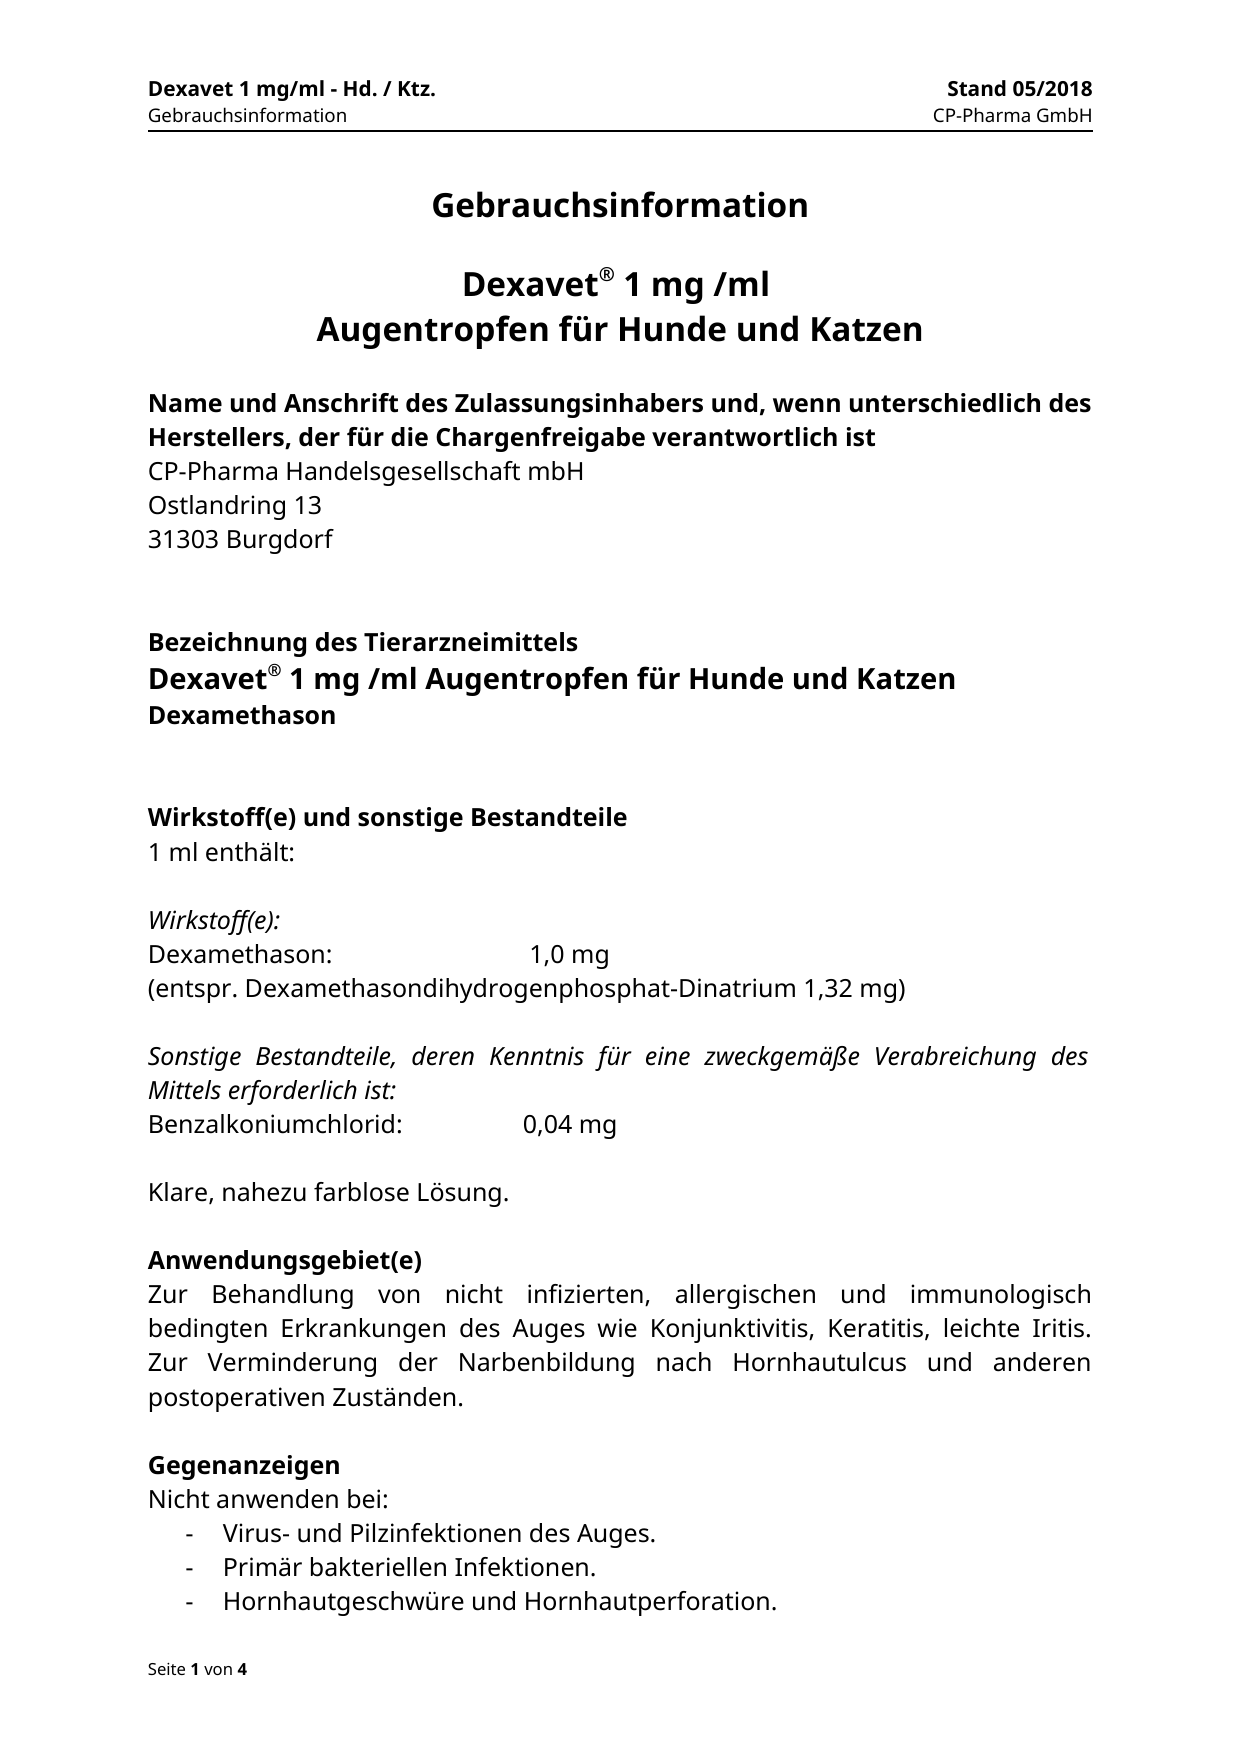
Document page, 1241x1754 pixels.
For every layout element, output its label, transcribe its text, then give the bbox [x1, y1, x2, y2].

text Zur Behandlung von nicht infizierten, allergischen und immunologisch bedingten Erkrankungen des Auges wie Konjunktivitis, Keratitis, leichte Iritis. Zur Verminderung der Narbenbildung nach Hornhautulcus und anderen postoperativen Zuständen. [148, 1277, 1093, 1413]
text Sonstige Bestandteile, deren Kenntnis für eine zweckgemäße Verabreichung des Mittels erforderlich ist: [148, 1038, 1093, 1107]
text Gebrauchsinformation [148, 181, 1093, 227]
text Anwendungsgebiet(e) [148, 1243, 1093, 1277]
text 1 ml enthält: [148, 834, 1093, 868]
text (entspr. Dexamethasondihydrogenphosphat-Dinatrium 1,32 mg) [148, 970, 1093, 1004]
text CP-Pharma Handelsgesellschaft mbH [148, 454, 1093, 488]
text Wirkstoff(e) und sonstige Bestandteile [148, 800, 1093, 834]
text 31303 Burgdorf [148, 522, 1093, 556]
text Dexamethason: 1,0 mg [148, 936, 1093, 970]
list Hornhautgeschwüre und Hornhautperforation. [185, 1583, 1093, 1618]
text Ostlandring 13 [148, 488, 1093, 522]
text Wirkstoff(e): [148, 902, 1093, 936]
text Bezeichnung des Tierarzneimittels [148, 624, 1093, 658]
text Name und Anschrift des Zulassungsinhabers und, wenn unterschiedlich des Herstellers, der für die Chargenfreigabe verantwortlich ist [148, 386, 1093, 454]
text Benzalkoniumchlorid: 0,04 mg [148, 1107, 1093, 1141]
list Primär bakteriellen Infektionen. [185, 1549, 1093, 1583]
text Gegenanzeigen [148, 1447, 1093, 1481]
list Virus- und Pilzinfektionen des Auges. [185, 1515, 1093, 1549]
text Nicht anwenden bei: [148, 1481, 1093, 1515]
text Dexavet® 1 mg /ml Augentropfen für Hunde und Katzen [148, 658, 1093, 698]
text Dexamethason [148, 698, 1093, 732]
text Dexavet® 1 mg /ml Augentropfen für Hunde und Katzen [148, 261, 1093, 352]
text Klare, nahezu farblose Lösung. [148, 1175, 1093, 1209]
